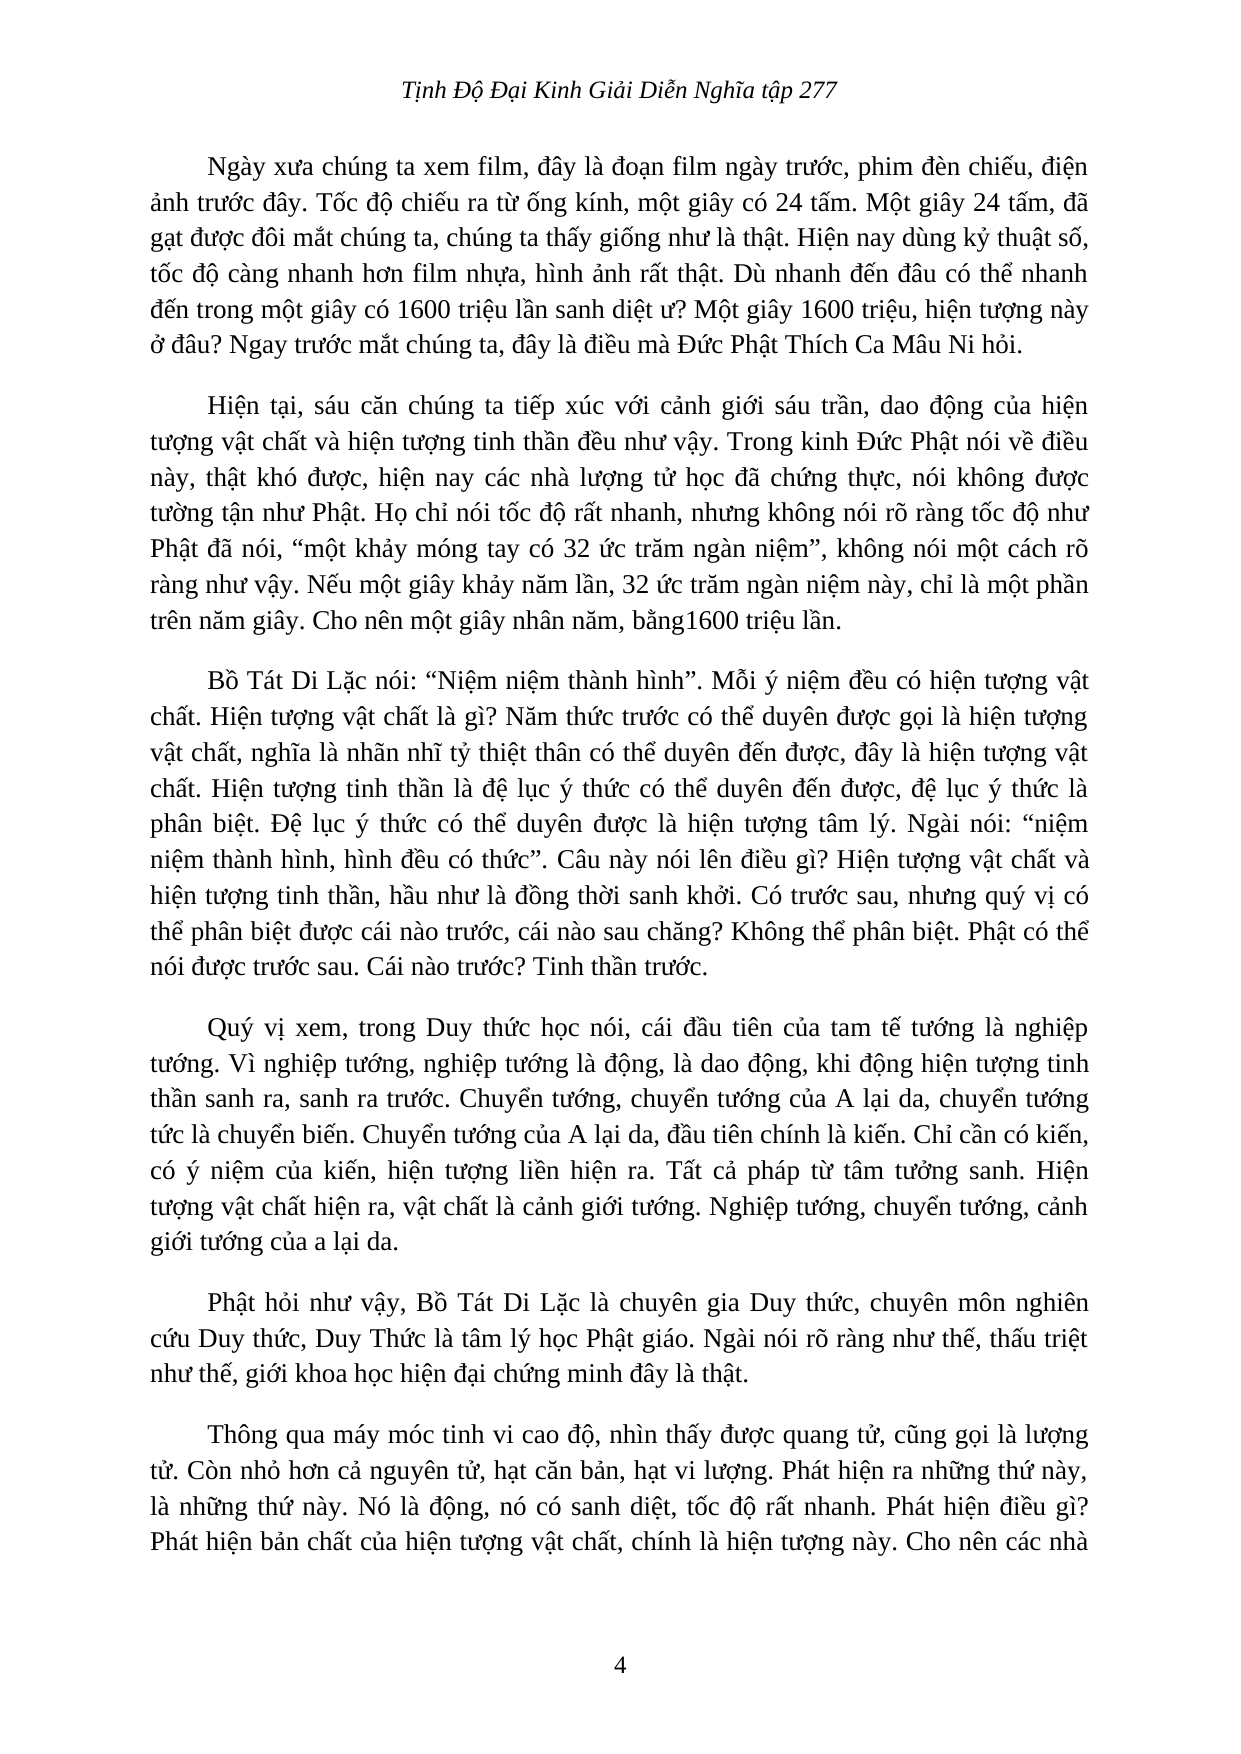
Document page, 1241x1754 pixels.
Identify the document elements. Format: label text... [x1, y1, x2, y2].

text Hiện tại, sáu căn chúng ta tiếp xúc với cảnh giới sáu trần, dao động của hiện tượng vật chất và hiện tượng tinh thần đều như vậy. Trong kinh Đức Phật nói về điều này, thật khó được, hiện nay các nhà lượng tử học đã chứng thực, nói không được tường tận như Phật. Họ chỉ nói tốc độ rất nhanh, nhưng không nói rõ ràng tốc độ như Phật đã nói, “một khảy móng tay có 32 ức trăm ngàn niệm”, không nói một cách rõ ràng như vậy. Nếu một giây khảy năm lần, 32 ức trăm ngàn niệm này, chỉ là một phần trên năm giây. Cho nên một giây nhân năm, bằng1600 triệu lần. [150, 389, 1090, 635]
text Quý vị xem, trong Duy thức học nói, cái đầu tiên của tam tế tướng là nghiệp tướng. Vì nghiệp tướng, nghiệp tướng là động, là dao động, khi động hiện tượng tinh thần sanh ra, sanh ra trước. Chuyển tướng, chuyển tướng của A lại da, chuyển tướng tức là chuyển biến. Chuyển tướng của A lại da, đầu tiên chính là kiến. Chỉ cần có kiến, có ý niệm của kiến, hiện tượng liền hiện ra. Tất cả pháp từ tâm tưởng sanh. Hiện tượng vật chất hiện ra, vật chất là cảnh giới tướng. Nghiệp tướng, chuyển tướng, cảnh giới tướng của a lại da. [150, 1011, 1090, 1257]
text Ngày xưa chúng ta xem film, đây là đoạn film ngày trước, phim đèn chiếu, điện ảnh trước đây. Tốc độ chiếu ra từ ống kính, một giây có 24 tấm. Một giây 24 tấm, đã gạt được đôi mắt chúng ta, chúng ta thấy giống như là thật. Hiện nay dùng kỷ thuật số, tốc độ càng nhanh hơn film nhựa, hình ảnh rất thật. Dù nhanh đến đâu có thể nhanh đến trong một giây có 1600 triệu lần sanh diệt ư? Một giây 1600 triệu, hiện tượng này ở đâu? Ngay trước mắt chúng ta, đây là điều mà Đức Phật Thích Ca Mâu Ni hỏi. [150, 150, 1090, 360]
text Bồ Tát Di Lặc nói: “Niệm niệm thành hình”. Mỗi ý niệm đều có hiện tượng vật chất. Hiện tượng vật chất là gì? Năm thức trước có thể duyên được gọi là hiện tượng vật chất, nghĩa là nhãn nhĩ tỷ thiệt thân có thể duyên đến được, đây là hiện tượng vật chất. Hiện tượng tinh thần là đệ lục ý thức có thể duyên đến được, đệ lục ý thức là phân biệt. Đệ lục ý thức có thể duyên được là hiện tượng tâm lý. Ngài nói: “niệm niệm thành hình, hình đều có thức”. Câu này nói lên điều gì? Hiện tượng vật chất và hiện tượng tinh thần, hầu như là đồng thời sanh khởi. Có trước sau, nhưng quý vị có thể phân biệt được cái nào trước, cái nào sau chăng? Không thể phân biệt. Phật có thể nói được trước sau. Cái nào trước? Tinh thần trước. [150, 664, 1090, 981]
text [150, 1418, 1090, 1557]
text Phật hỏi như vậy, Bồ Tát Di Lặc là chuyên gia Duy thức, chuyên môn nghiên cứu Duy thức, Duy Thức là tâm lý học Phật giáo. Ngài nói rõ ràng như thế, thấu triệt như thế, giới khoa học hiện đại chứng minh đây là thật. [150, 1286, 1090, 1389]
